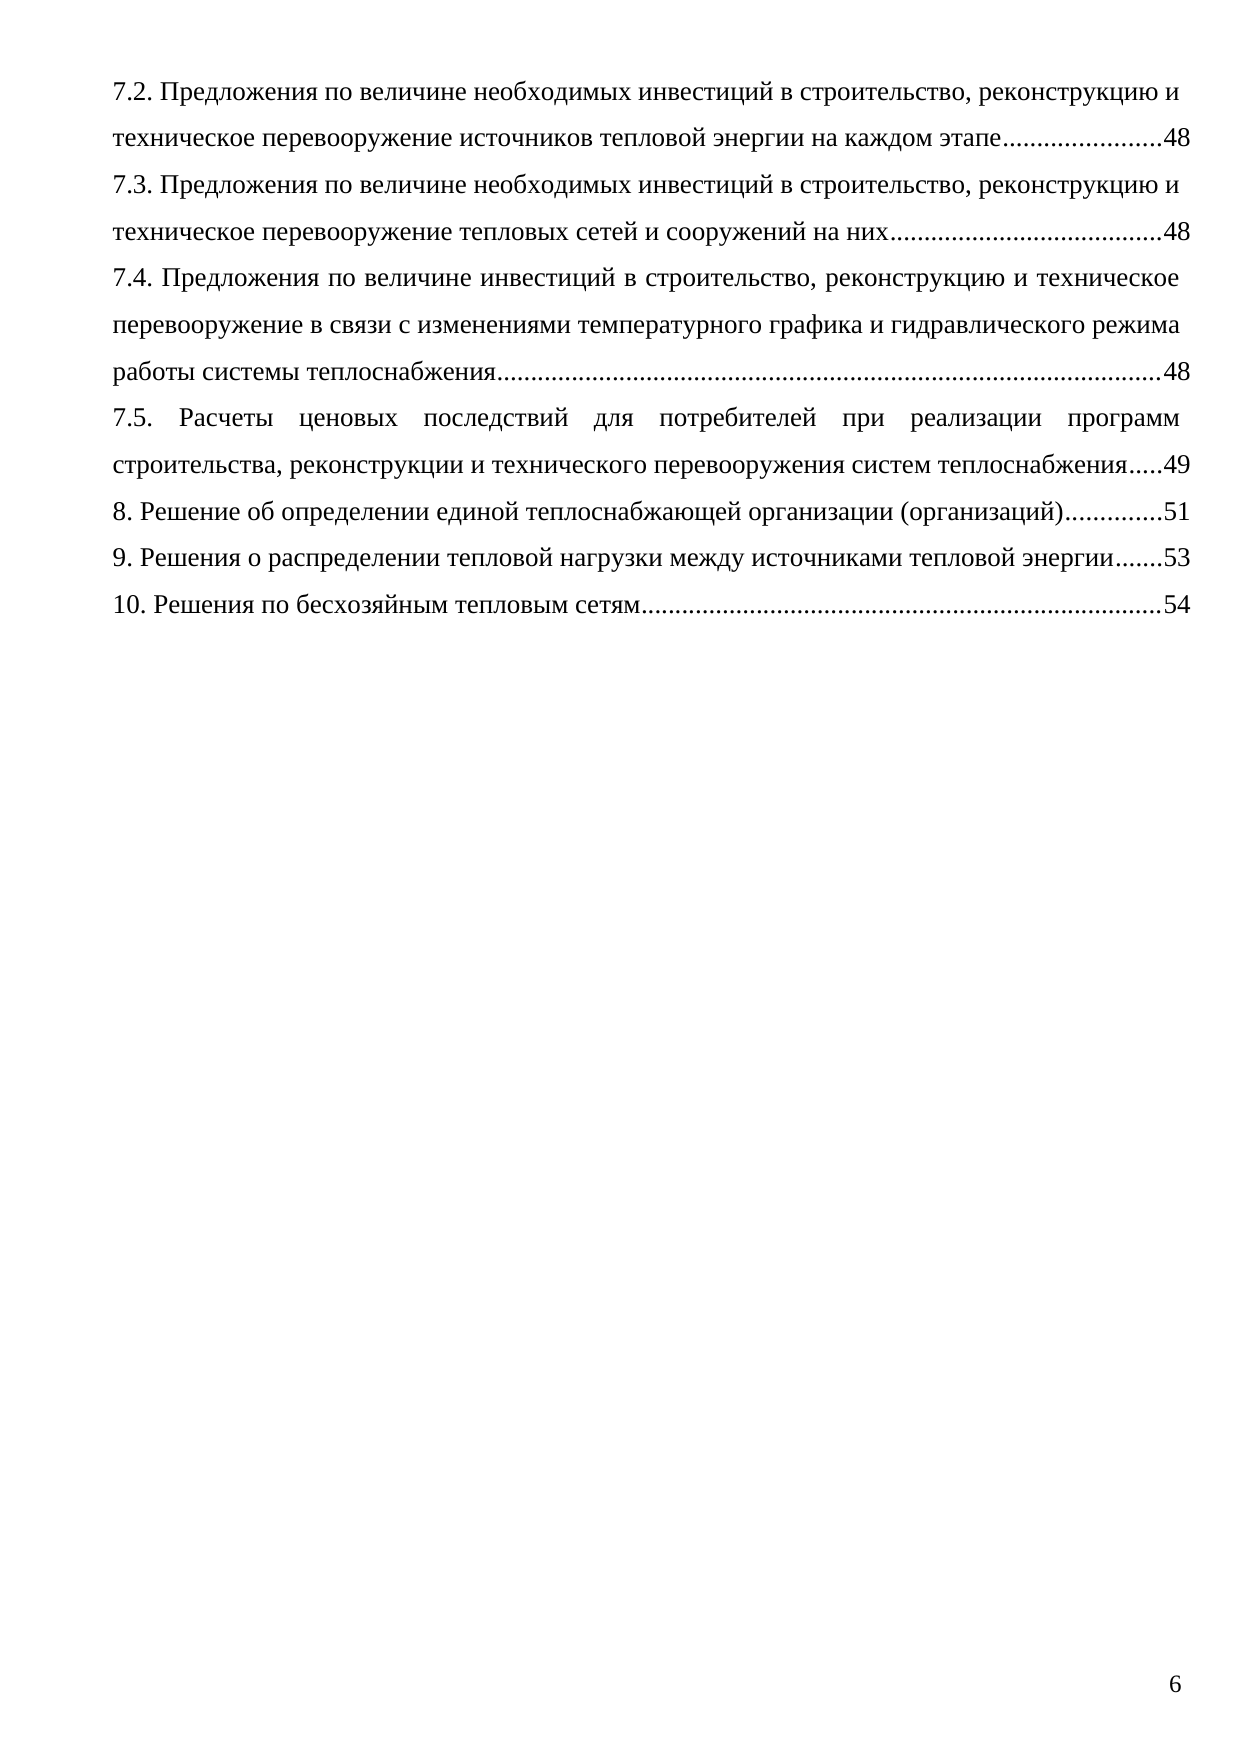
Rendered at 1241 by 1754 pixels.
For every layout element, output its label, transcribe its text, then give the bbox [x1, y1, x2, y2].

text 8. Решение об определении единой теплоснабжающей организации (организаций) 51 [112, 495, 1181, 526]
text 7.5. Расчеты ценовых последствий для потребителей при реализации программ строительства, реконструкции и технического перевооружения систем теплоснабжения 49 [112, 402, 1181, 479]
text 9. Решения о распределении тепловой нагрузки между источниками тепловой энергии 53 [112, 542, 1181, 573]
text 7.2. Предложения по величине необходимых инвестиций в строительство, реконструкцию и техническое перевооружение источников тепловой энергии на каждом этапе 48 [112, 75, 1181, 153]
text 10. Решения по бесхозяйным тепловым сетям 54 [112, 588, 1181, 619]
text 7.3. Предложения по величине необходимых инвестиций в строительство, реконструкцию и техническое перевооружение тепловых сетей и сооружений на них 48 [112, 168, 1181, 246]
text 7.4. Предложения по величине инвестиций в строительство, реконструкцию и техническое перевооружение в связи с изменениями температурного графика и гидравлического режима работы системы теплоснабжения 48 [112, 262, 1181, 386]
